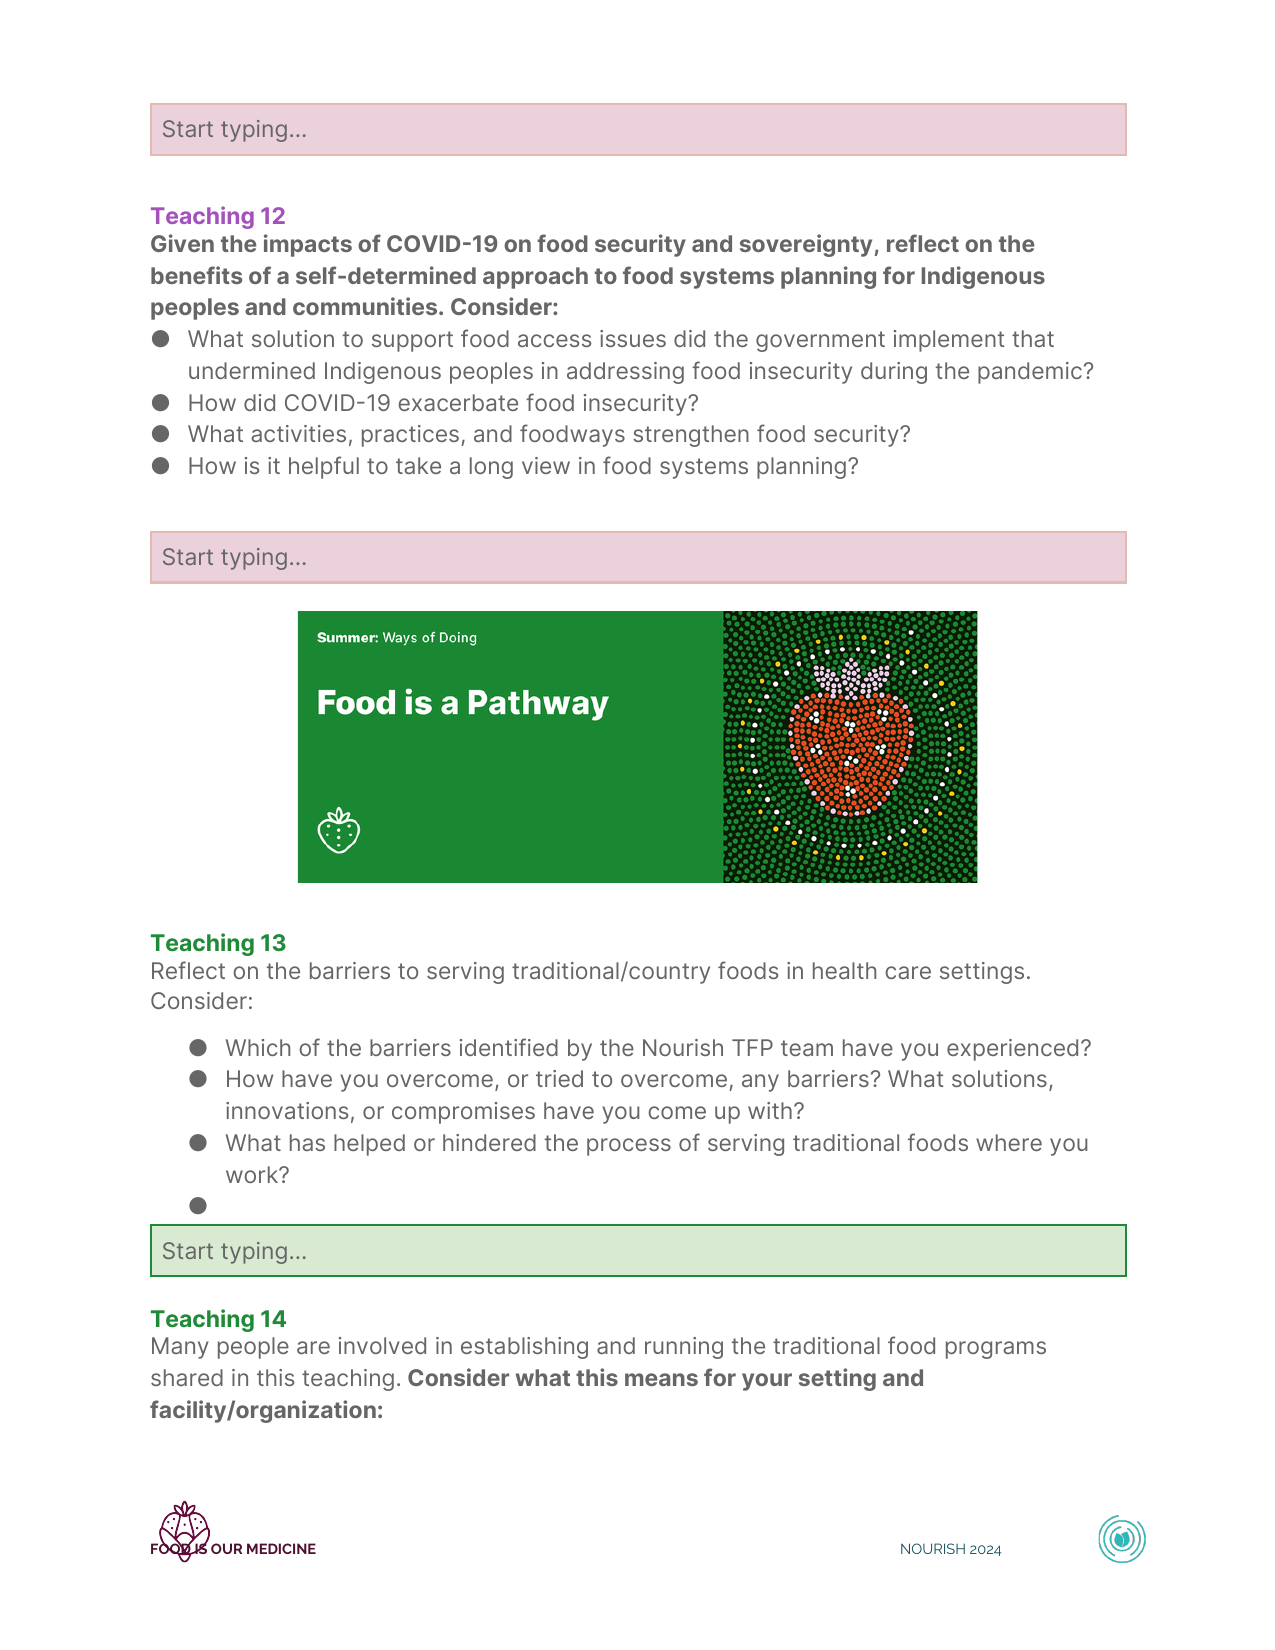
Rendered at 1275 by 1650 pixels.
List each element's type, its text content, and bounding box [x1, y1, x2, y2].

text Teaching 13 [150, 929, 1125, 957]
list How did COVID-19 exacerbate food insecurity? [150, 389, 1125, 417]
text Reflect on the barriers to serving traditional/country foods in health care settings. Consider: [150, 957, 1125, 1015]
list How is it helpful to take a long view in food systems planning? [150, 452, 1125, 480]
text Given the impacts of COVID-19 on food security and sovereignty, reflect on the benefits of a self-determined approach to food systems planning for Indigenous peoples and communities. Consider: [150, 230, 1125, 321]
list What solution to support food access issues did the government implement that undermined Indigenous peoples in addressing food insecurity during the pandemic? [150, 325, 1125, 385]
list Which of the barriers identified by the Nourish TFP team have you experienced? [187, 1034, 1125, 1061]
list What activities, practices, and foodways strengthen food security? [150, 421, 1125, 448]
picture [153, 1500, 216, 1563]
picture [1098, 1515, 1149, 1563]
text Teaching 14 [150, 1277, 1125, 1332]
text Teaching 12 [150, 202, 1125, 230]
picture [297, 611, 978, 883]
text Many people are involved in establishing and running the traditional food programs shared in this teaching. Consider what this means for your setting and facility/organization: [150, 1332, 1125, 1424]
list What has helped or hindered the process of serving traditional foods where you work? [187, 1129, 1125, 1188]
table_header Start typing... [152, 533, 1125, 581]
list How have you overcome, or tried to overcome, any barriers? What solutions, innovations, or compromises have you come up with? [187, 1066, 1125, 1125]
table_header Start typing... [152, 1226, 1125, 1275]
table_header Start typing... [152, 105, 1125, 154]
